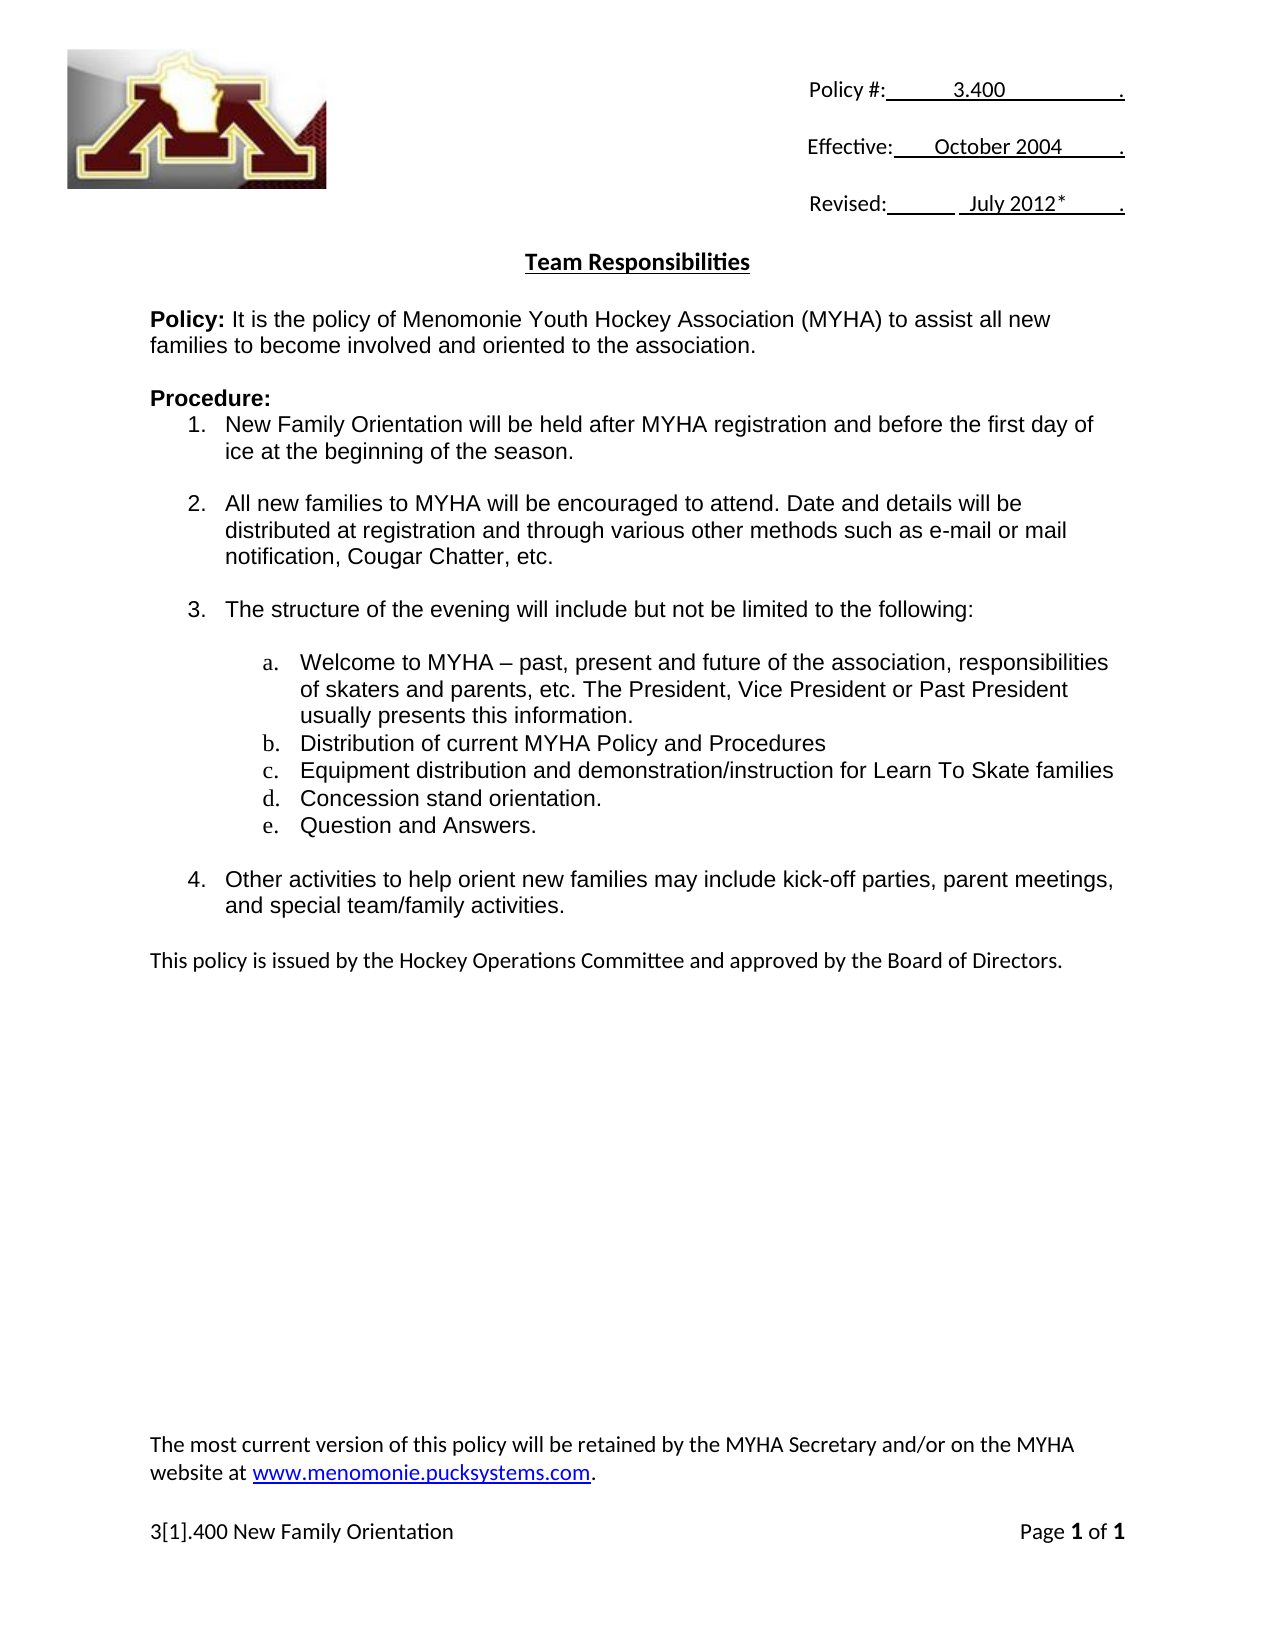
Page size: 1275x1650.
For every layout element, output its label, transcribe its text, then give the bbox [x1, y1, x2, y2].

list New Family Orientation will be held after MYHA registration and before the first day of ice at the beginning of the season. [187, 411, 1125, 464]
list The structure of the evening will include but not be limited to the following: [187, 596, 1125, 622]
list All new families to MYHA will be encouraged to attend. Date and details will be distributed at registration and through various other methods such as e-mail or mail notification, Cougar Chatter, etc. [187, 490, 1125, 569]
text This policy is issued by the Hockey Operations Committee and approved by the Board of Directors. [150, 946, 1125, 974]
list Other activities to help orient new families may include kick-off parties, parent meetings, and special team/family activities. [187, 866, 1125, 918]
list Welcome to MYHA – past, present and future of the association, responsibilities of skaters and parents, etc. The President, Vice President or Past President usually presents this information. [262, 648, 1125, 729]
list Distribution of current MYHA Policy and Procedures [262, 729, 1125, 756]
text Team Responsibilities [150, 247, 1125, 277]
picture [67, 48, 327, 189]
text Procedure: [150, 385, 1125, 411]
list Equipment distribution and demonstration/instruction for Learn To Skate families [262, 756, 1125, 784]
list Concession stand orientation. [262, 784, 1125, 812]
text Policy: It is the policy of Menomonie Youth Hockey Association (MYHA) to assist all new families to become involved and oriented to the association. [150, 306, 1125, 358]
list Question and Answers. [262, 812, 1125, 839]
